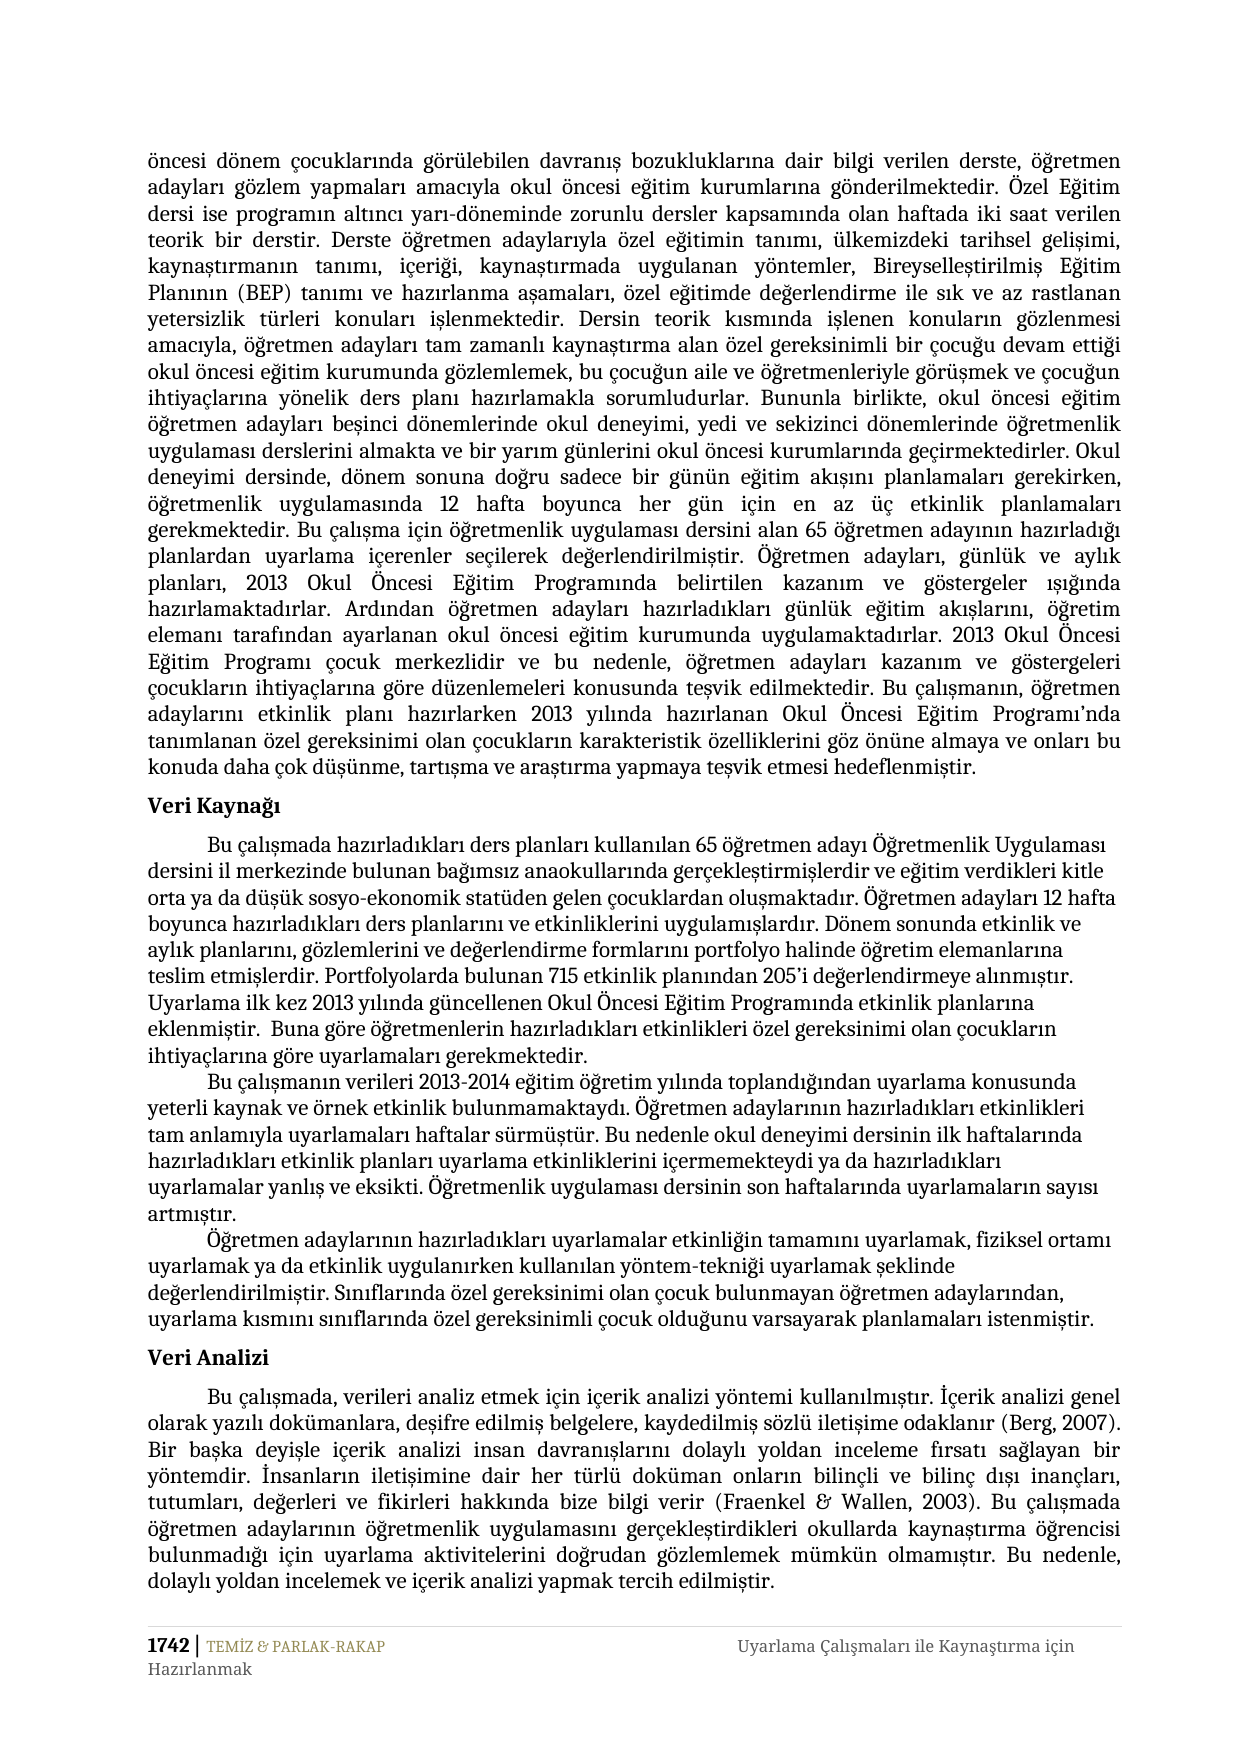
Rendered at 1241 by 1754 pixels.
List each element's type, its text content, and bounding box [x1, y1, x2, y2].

text Bu çalışmada hazırladıkları ders planları kullanılan 65 öğretmen adayı Öğretmenlik Uygulaması dersini il merkezinde bulunan bağımsız anaokullarında gerçekleştirmişlerdir ve eğitim verdikleri kitle orta ya da düşük sosyo-ekonomik statüden gelen çocuklardan oluşmaktadır. Öğretmen adayları 12 hafta boyunca hazırladıkları ders planlarını ve etkinliklerini uygulamışlardır. Dönem sonunda etkinlik ve aylık planlarını, gözlemlerini ve değerlendirme formlarını portfolyo halinde öğretim elemanlarına teslim etmişlerdir. Portfolyolarda bulunan 715 etkinlik planından 205’i değerlendirmeye alınmıştır. Uyarlama ilk kez 2013 yılında güncellenen Okul Öncesi Eğitim Programında etkinlik planlarına eklenmiştir. Buna göre öğretmenlerin hazırladıkları etkinlikleri özel gereksinimi olan çocukların ihtiyaçlarına göre uyarlamaları gerekmektedir. [148, 832, 1122, 1069]
text Veri Analizi [148, 1345, 1122, 1371]
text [148, 148, 1122, 780]
text Veri Kaynağı [148, 793, 1122, 819]
text Öğretmen adaylarının hazırladıkları uyarlamalar etkinliğin tamamını uyarlamak, fiziksel ortamı uyarlamak ya da etkinlik uygulanırken kullanılan yöntem-tekniği uyarlamak şeklinde değerlendirilmiştir. Sınıflarında özel gereksinimi olan çocuk bulunmayan öğretmen adaylarından, uyarlama kısmını sınıflarında özel gereksinimli çocuk olduğunu varsayarak planlamaları istenmiştir. [148, 1227, 1122, 1332]
text Bu çalışmanın verileri 2013-2014 eğitim öğretim yılında toplandığından uyarlama konusunda yeterli kaynak ve örnek etkinlik bulunmamaktaydı. Öğretmen adaylarının hazırladıkları etkinlikleri tam anlamıyla uyarlamaları haftalar sürmüştür. Bu nedenle okul deneyimi dersinin ilk haftalarında hazırladıkları etkinlik planları uyarlama etkinliklerini içermemekteydi ya da hazırladıkları uyarlamalar yanlış ve eksikti. Öğretmenlik uygulaması dersinin son haftalarında uyarlamaların sayısı artmıştır. [148, 1069, 1122, 1227]
text Bu çalışmada, verileri analiz etmek için içerik analizi yöntemi kullanılmıştır. İçerik analizi genel olarak yazılı dokümanlara, deşifre edilmiş belgelere, kaydedilmiş sözlü iletişime odaklanır (Berg, 2007). Bir başka deyişle içerik analizi insan davranışlarını dolaylı yoldan inceleme fırsatı sağlayan bir yöntemdir. İnsanların iletişimine dair her türlü doküman onların bilinçli ve bilinç dışı inançları, tutumları, değerleri ve fikirleri hakkında bize bilgi verir (Fraenkel & Wallen, 2003). Bu çalışmada öğretmen adaylarının öğretmenlik uygulamasını gerçekleştirdikleri okullarda kaynaştırma öğrencisi bulunmadığı için uyarlama aktivitelerini doğrudan gözlemlemek mümkün olmamıştır. Bu nedenle, dolaylı yoldan incelemek ve içerik analizi yapmak tercih edilmiştir. [148, 1384, 1122, 1594]
